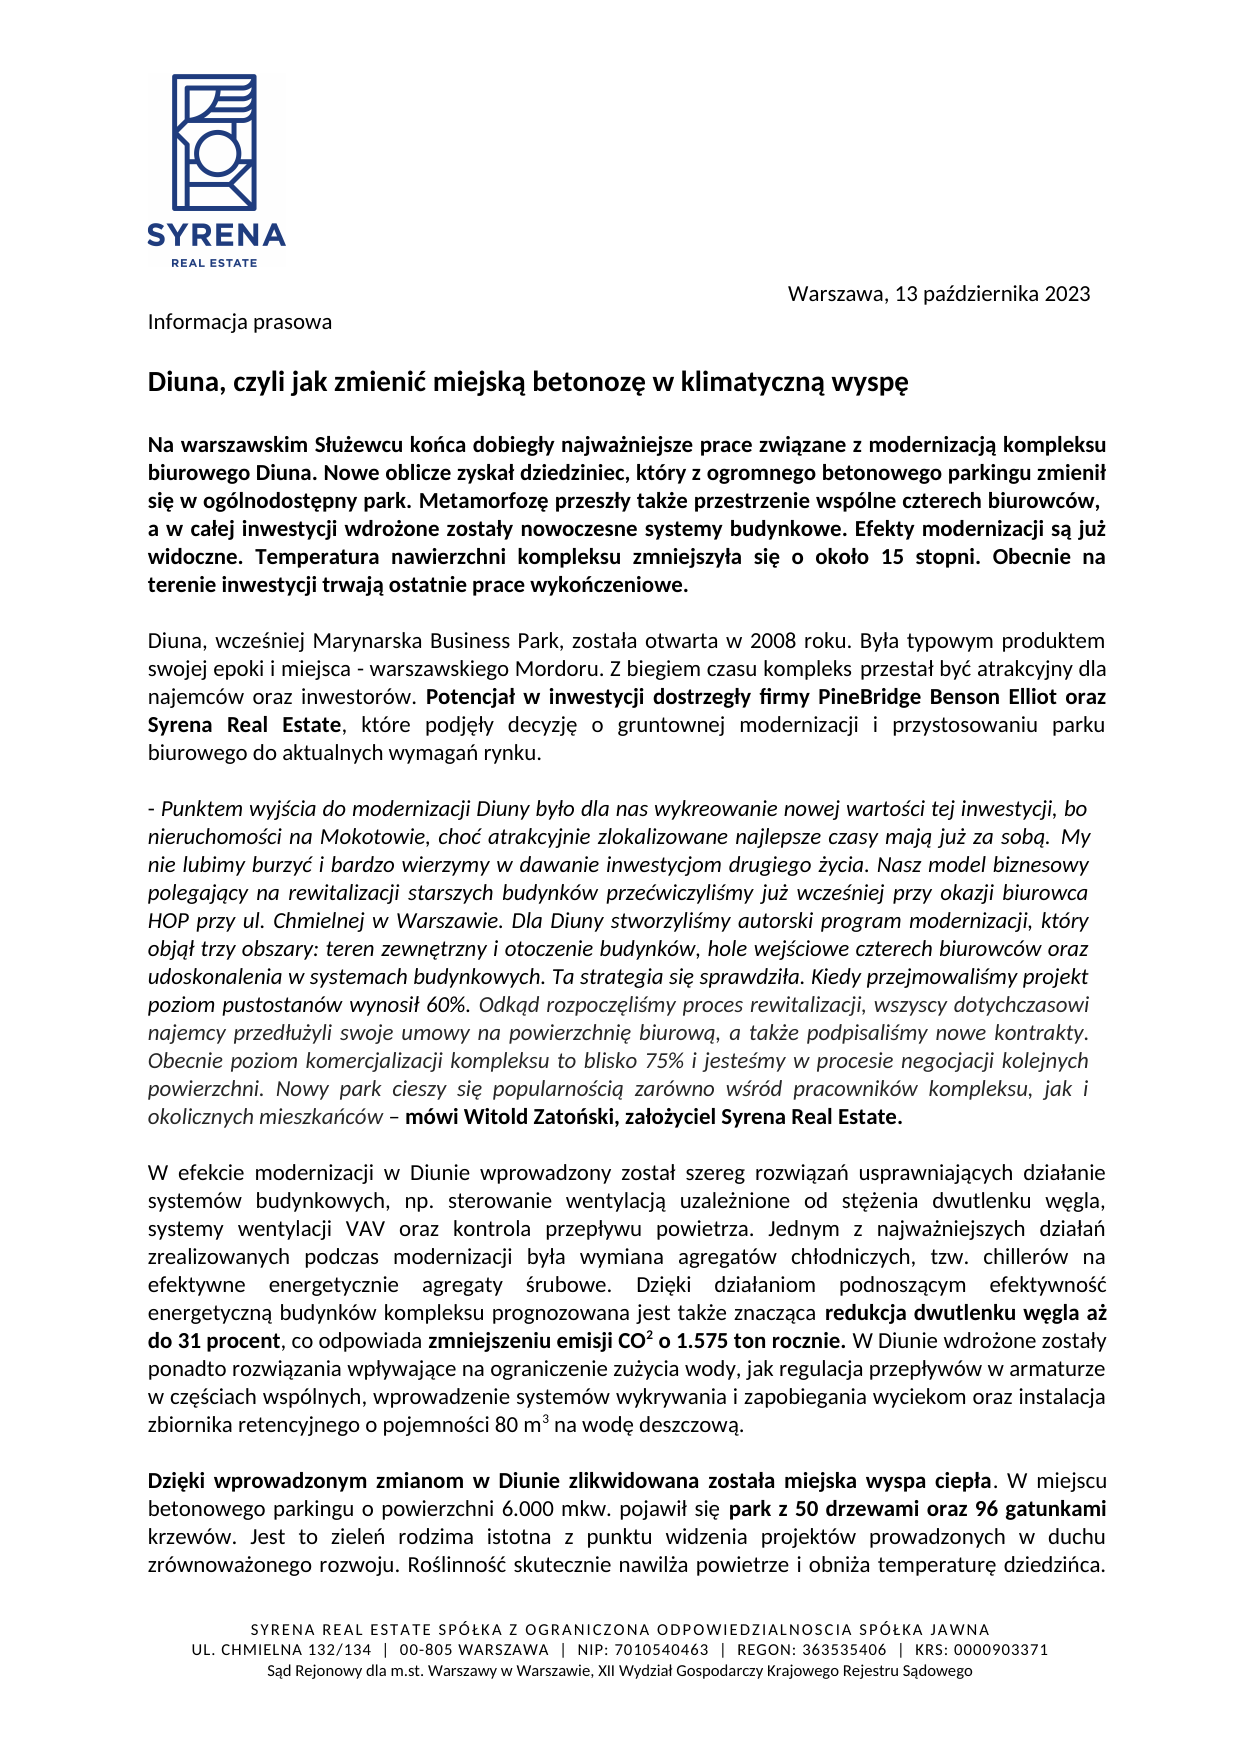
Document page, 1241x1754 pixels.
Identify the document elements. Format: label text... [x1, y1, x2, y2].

text Informacja prasowa [148, 307, 1093, 336]
text - Punktem wyjścia do modernizacji Diuny było dla nas wykreowanie nowej wartości tej inwestycji, bo nieruchomości na Mokotowie, choć atrakcyjnie zlokalizowane najlepsze czasy mają już za sobą. My nie lubimy burzyć i bardzo wierzymy w dawanie inwestycjom drugiego życia. Nasz model biznesowy polegający na rewitalizacji starszych budynków przećwiczyliśmy już wcześniej przy okazji biurowca HOP przy ul. Chmielnej w Warszawie. Dla Diuny stworzyliśmy autorski program modernizacji, który objął trzy obszary: teren zewnętrzny i otoczenie budynków, hole wejściowe czterech biurowców oraz udoskonalenia w systemach budynkowych. Ta strategia się sprawdziła. Kiedy przejmowaliśmy projekt poziom pustostanów wynosił 60%. Odkąd rozpoczęliśmy proces rewitalizacji, wszyscy dotychczasowi najemcy przedłużyli swoje umowy na powierzchnię biurową, a także podpisaliśmy nowe kontrakty. Obecnie poziom komercjalizacji kompleksu to blisko 75% i jesteśmy w procesie negocjacji kolejnych powierzchni. Nowy park cieszy się popularnością zarówno wśród pracowników kompleksu, jak i okolicznych mieszkańców – mówi Witold Zatoński, założyciel Syrena Real Estate. [148, 794, 1093, 1130]
text Diuna, wcześniej Marynarska Business Park, została otwarta w 2008 roku. Była typowym produktem swojej epoki i miejsca - warszawskiego Mordoru. Z biegiem czasu kompleks przestał być atrakcyjny dla najemców oraz inwestorów. Potencjał w inwestycji dostrzegły firmy PineBridge Benson Elliot oraz Syrena Real Estate, które podjęły decyzję o gruntownej modernizacji i przystosowaniu parku biurowego do aktualnych wymagań rynku. [148, 626, 1107, 766]
picture [147, 73, 286, 267]
text Diuna, czyli jak zmienić miejską betonozę w klimatyczną wyspę [148, 363, 1107, 399]
text W efekcie modernizacji w Diunie wprowadzony został szereg rozwiązań usprawniających działanie systemów budynkowych, np. sterowanie wentylacją uzależnione od stężenia dwutlenku węgla, systemy wentylacji VAV oraz kontrola przepływu powietrza. Jednym z najważniejszych działań zrealizowanych podczas modernizacji była wymiana agregatów chłodniczych, tzw. chillerów na efektywne energetycznie agregaty śrubowe. Dzięki działaniom podnoszącym efektywność energetyczną budynków kompleksu prognozowana jest także znacząca redukcja dwutlenku węgla aż do 31 procent, co odpowiada zmniejszeniu emisji CO2 o 1.575 ton rocznie. W Diunie wdrożone zostały ponadto rozwiązania wpływające na ograniczenie zużycia wody, jak regulacja przepływów w armaturze w częściach wspólnych, wprowadzenie systemów wykrywania i zapobiegania wyciekom oraz instalacja zbiornika retencyjnego o pojemności 80 m3 na wodę deszczową. [148, 1158, 1107, 1438]
text Warszawa, 13 października 2023 [148, 279, 1093, 307]
text Na warszawskim Służewcu końca dobiegły najważniejsze prace związane z modernizacją kompleksu biurowego Diuna. Nowe oblicze zyskał dziedziniec, który z ogromnego betonowego parkingu zmienił się w ogólnodostępny park. Metamorfozę przeszły także przestrzenie wspólne czterech biurowców, a w całej inwestycji wdrożone zostały nowoczesne systemy budynkowe. Efekty modernizacji są już widoczne. Temperatura nawierzchni kompleksu zmniejszyła się o około 15 stopni. Obecnie na terenie inwestycji trwają ostatnie prace wykończeniowe. [148, 430, 1107, 598]
